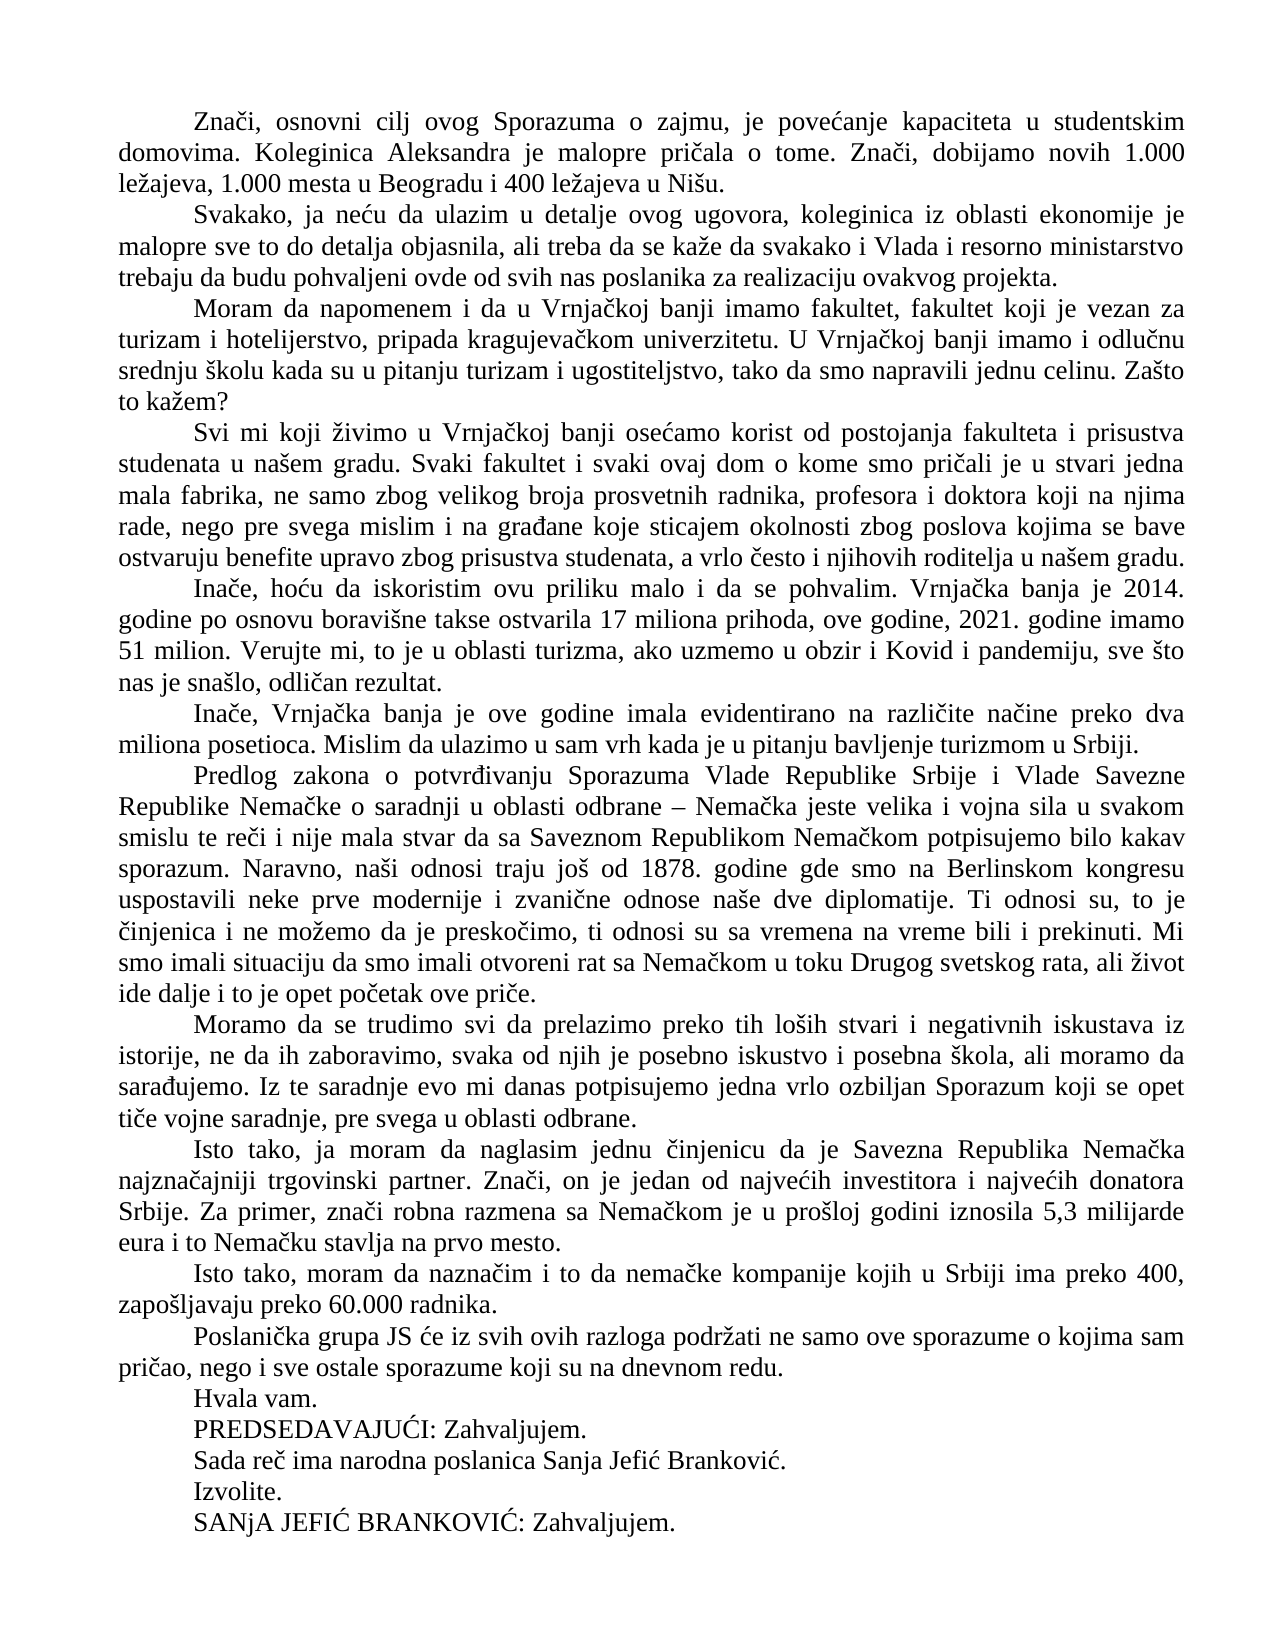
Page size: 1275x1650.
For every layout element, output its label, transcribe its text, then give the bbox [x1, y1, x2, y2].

text Moramo da se trudimo svi da prelazimo preko tih loših stvari i negativnih iskustava iz istorije, ne da ih zaboravimo, svaka od njih je posebno iskustvo i posebna škola, ali moramo da sarađujemo. Iz te saradnje evo mi danas potpisujemo jedna vrlo ozbiljan Sporazum koji se opet tiče vojne saradnje, pre svega u oblasti odbrane. [118, 1008, 1186, 1133]
text Svakako, ja neću da ulazim u detalje ovog ugovora, koleginica iz oblasti ekonomije je malopre sve to do detalja objasnila, ali treba da se kaže da svakako i Vlada i resorno ministarstvo trebaju da budu pohvaljeni ovde od svih nas poslanika za realizaciju ovakvog projekta. [118, 198, 1186, 292]
text PREDSEDAVAJUĆI: Zahvaljujem. [118, 1413, 1186, 1444]
text Izvolite. [118, 1475, 1186, 1507]
text Isto tako, moram da naznačim i to da nemačke kompanije kojih u Srbiji ima preko 400, zapošljavaju preko 60.000 radnika. [118, 1257, 1186, 1320]
text Inače, Vrnjačka banja je ove godine imala evidentirano na različite načine preko dva miliona posetioca. Mislim da ulazimo u sam vrh kada je u pitanju bavljenje turizmom u Srbiji. [118, 697, 1186, 759]
text Predlog zakona o potvrđivanju Sporazuma Vlade Republike Srbije i Vlade Savezne Republike Nemačke o saradnji u oblasti odbrane – Nemačka jeste velika i vojna sila u svakom smislu te reči i nije mala stvar da sa Saveznom Republikom Nemačkom potpisujemo bilo kakav sporazum. Naravno, naši odnosi traju još od 1878. godine gde smo na Berlinskom kongresu uspostavili neke prve modernije i zvanične odnose naše dve diplomatije. Ti odnosi su, to je činjenica i ne možemo da je preskočimo, ti odnosi su sa vremena na vreme bili i prekinuti. Mi smo imali situaciju da smo imali otvoreni rat sa Nemačkom u toku Drugog svetskog rata, ali život ide dalje i to je opet početak ove priče. [118, 759, 1186, 1008]
text Moram da napomenem i da u Vrnjačkoj banji imamo fakultet, fakultet koji je vezan za turizam i hotelijerstvo, pripada kragujevačkom univerzitetu. U Vrnjačkoj banji imamo i odlučnu srednju školu kada su u pitanju turizam i ugostiteljstvo, tako da smo napravili jednu celinu. Zašto to kažem? [118, 292, 1186, 416]
text Sada reč ima narodna poslanica Sanja Jefić Branković. [118, 1444, 1186, 1475]
text Poslanička grupa JS će iz svih ovih razloga podržati ne samo ove sporazume o kojima sam pričao, nego i sve ostale sporazume koji su na dnevnom redu. [118, 1320, 1186, 1382]
text Svi mi koji živimo u Vrnjačkoj banji osećamo korist od postojanja fakulteta i prisustva studenata u našem gradu. Svaki fakultet i svaki ovaj dom o kome smo pričali je u stvari jedna mala fabrika, ne samo zbog velikog broja prosvetnih radnika, profesora i doktora koji na njima rade, nego pre svega mislim i na građane koje sticajem okolnosti zbog poslova kojima se bave ostvaruju benefite upravo zbog prisustva studenata, a vrlo često i njihovih roditelja u našem gradu. [118, 416, 1186, 572]
text Znači, osnovni cilj ovog Sporazuma o zajmu, je povećanje kapaciteta u studentskim domovima. Koleginica Aleksandra je malopre pričala o tome. Znači, dobijamo novih 1.000 ležajeva, 1.000 mesta u Beogradu i 400 ležajeva u Nišu. [118, 105, 1186, 198]
text Isto tako, ja moram da naglasim jednu činjenicu da je Savezna Republika Nemačka najznačajniji trgovinski partner. Znači, on je jedan od najvećih investitora i najvećih donatora Srbije. Za primer, znači robna razmena sa Nemačkom je u prošloj godini iznosila 5,3 milijarde eura i to Nemačku stavlja na prvo mesto. [118, 1133, 1186, 1257]
text Hvala vam. [118, 1382, 1186, 1413]
text SANjA JEFIĆ BRANKOVIĆ: Zahvaljujem. [118, 1507, 1186, 1538]
text Inače, hoću da iskoristim ovu priliku malo i da se pohvalim. Vrnjačka banja je 2014. godine po osnovu boravišne takse ostvarila 17 miliona prihoda, ove godine, 2021. godine imamo 51 milion. Verujte mi, to je u oblasti turizma, ako uzmemo u obzir i Kovid i pandemiju, sve što nas je snašlo, odličan rezultat. [118, 572, 1186, 697]
